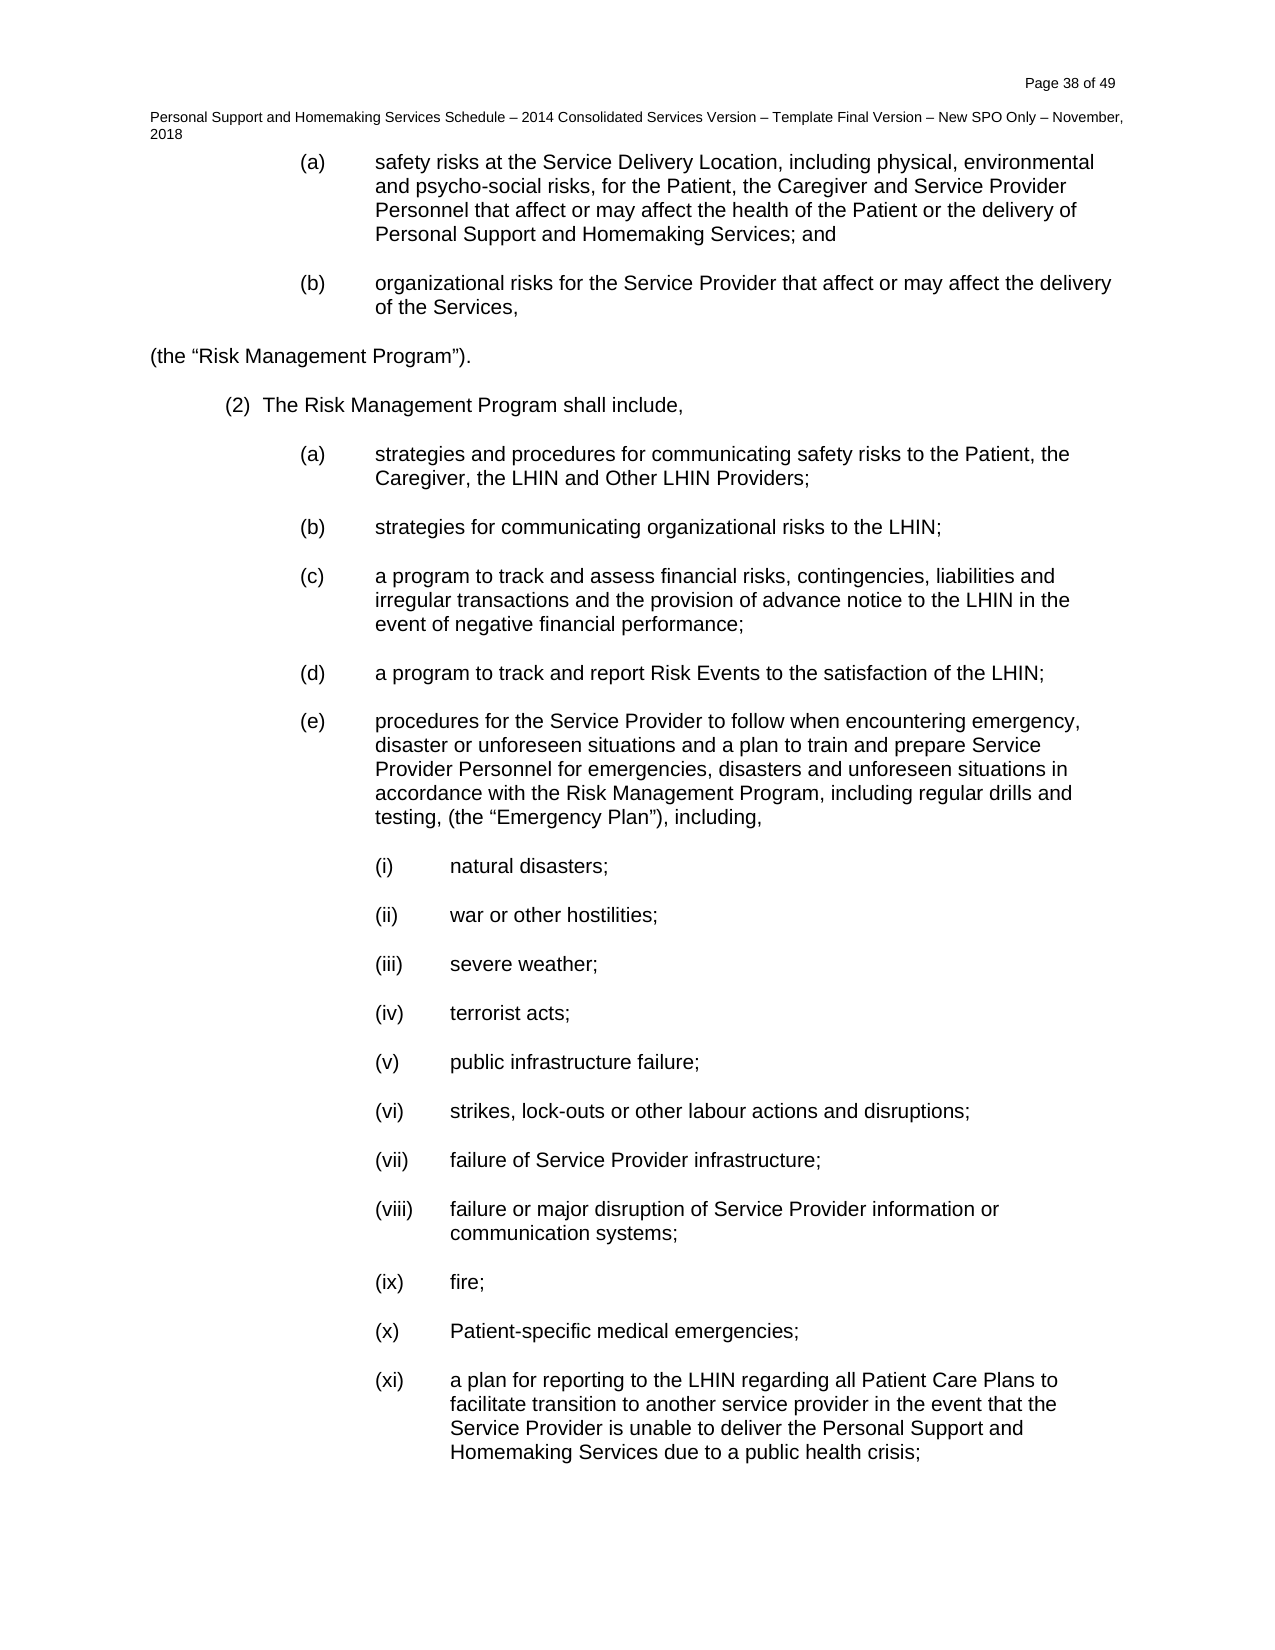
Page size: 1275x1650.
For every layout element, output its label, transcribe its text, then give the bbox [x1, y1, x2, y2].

subtitle war or other hostilities; [375, 903, 1125, 927]
subtitle safety risks at the Service Delivery Location, including physical, environmental and psycho-social risks, for the Patient, the Caregiver and Service Provider Personnel that affect or may affect the health of the Patient or the delivery of Personal Support and Homemaking Services; and [300, 150, 1125, 246]
subtitle strategies and procedures for communicating safety risks to the Patient, the Caregiver, the LHIN and Other LHIN Providers; [300, 442, 1125, 489]
text (the “Risk Management Program”). [150, 344, 1125, 368]
subtitle procedures for the Service Provider to follow when encountering emergency, disaster or unforeseen situations and a plan to train and prepare Service Provider Personnel for emergencies, disasters and unforeseen situations in accordance with the Risk Management Program, including regular drills and testing, (the “Emergency Plan”), including, [300, 709, 1125, 829]
subtitle terrorist acts; [375, 1001, 1125, 1025]
subtitle a program to track and report Risk Events to the satisfaction of the LHIN; [300, 660, 1125, 684]
subtitle strikes, lock-outs or other labour actions and disruptions; [375, 1099, 1125, 1123]
subtitle public infrastructure failure; [375, 1050, 1125, 1074]
subtitle Patient-specific medical emergencies; [375, 1319, 1125, 1343]
subtitle failure of Service Provider infrastructure; [375, 1148, 1125, 1172]
subtitle a plan for reporting to the LHIN regarding all Patient Care Plans to facilitate transition to another service provider in the event that the Service Provider is unable to deliver the Personal Support and Homemaking Services due to a public health crisis; [375, 1368, 1125, 1463]
subtitle The Risk Management Program shall include, [150, 393, 1125, 417]
subtitle strategies for communicating organizational risks to the LHIN; [300, 514, 1125, 538]
subtitle a program to track and assess financial risks, contingencies, liabilities and irregular transactions and the provision of advance notice to the LHIN in the event of negative financial performance; [300, 563, 1125, 635]
subtitle organizational risks for the Service Provider that affect or may affect the delivery of the Services, [300, 271, 1125, 319]
subtitle fire; [375, 1270, 1125, 1294]
subtitle failure or major disruption of Service Provider information or communication systems; [375, 1197, 1125, 1245]
subtitle natural disasters; [375, 854, 1125, 878]
subtitle severe weather; [375, 952, 1125, 976]
